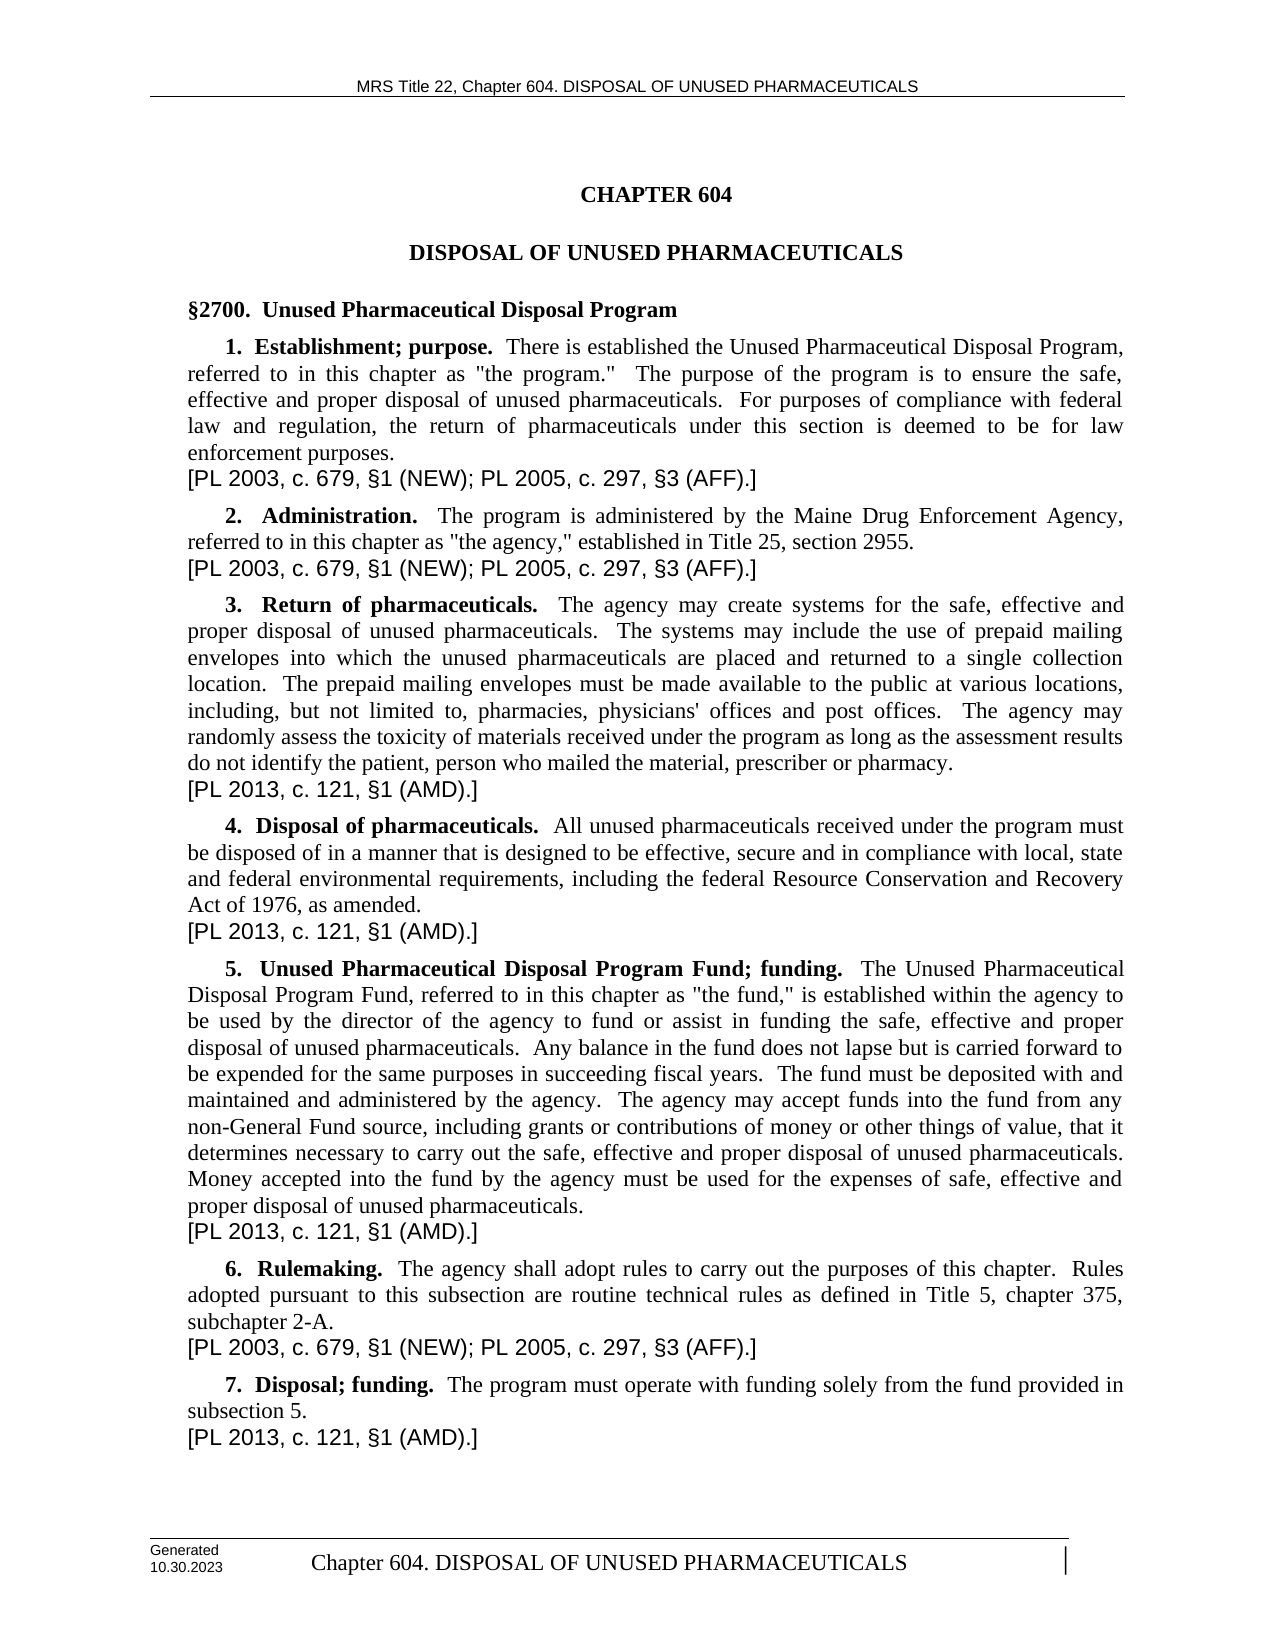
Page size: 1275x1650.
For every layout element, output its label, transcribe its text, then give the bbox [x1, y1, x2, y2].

text 3. Return of pharmaceuticals. The agency may create systems for the safe, effective and proper disposal of unused pharmaceuticals. The systems may include the use of prepaid mailing envelopes into which the unused pharmaceuticals are placed and returned to a single collection location. The prepaid mailing envelopes must be made available to the public at various locations, including, but not limited to, pharmacies, physicians' offices and post offices. The agency may randomly assess the toxicity of materials received under the program as long as the assessment results do not identify the patient, person who mailed the material, prescriber or pharmacy. [187, 591, 1125, 776]
text §2700. Unused Pharmaceutical Disposal Program [187, 296, 1125, 323]
text 2. Administration. The program is administered by the Maine Drug Enforcement Agency, referred to in this chapter as "the agency," established in Title 25, section 2955. [187, 502, 1125, 554]
text [PL 2003, c. 679, §1 (NEW); PL 2005, c. 297, §3 (AFF).] [187, 465, 1125, 491]
text CHAPTER 604 [187, 181, 1125, 208]
text DISPOSAL OF UNUSED PHARMACEUTICALS [187, 239, 1125, 265]
text [PL 2013, c. 121, §1 (AMD).] [187, 1218, 1125, 1244]
text 7. Disposal; funding. The program must operate with funding solely from the fund provided in subsection 5. [187, 1371, 1125, 1423]
text [PL 2013, c. 121, §1 (AMD).] [187, 918, 1125, 944]
text [PL 2013, c. 121, §1 (AMD).] [187, 776, 1125, 802]
text [PL 2003, c. 679, §1 (NEW); PL 2005, c. 297, §3 (AFF).] [187, 554, 1125, 581]
text 1. Establishment; purpose. There is established the Unused Pharmaceutical Disposal Program, referred to in this chapter as "the program." The purpose of the program is to ensure the safe, effective and proper disposal of unused pharmaceuticals. For purposes of compliance with federal law and regulation, the return of pharmaceuticals under this section is deemed to be for law enforcement purposes. [187, 333, 1125, 465]
text 4. Disposal of pharmaceuticals. All unused pharmaceuticals received under the program must be disposed of in a manner that is designed to be effective, secure and in compliance with local, state and federal environmental requirements, including the federal Resource Conservation and Recovery Act of 1976, as amended. [187, 812, 1125, 918]
text 6. Rulemaking. The agency shall adopt rules to carry out the purposes of this chapter. Rules adopted pursuant to this subsection are routine technical rules as defined in Title 5, chapter 375, subchapter 2‑A. [187, 1255, 1125, 1334]
text [PL 2003, c. 679, §1 (NEW); PL 2005, c. 297, §3 (AFF).] [187, 1334, 1125, 1360]
text 5. Unused Pharmaceutical Disposal Program Fund; funding. The Unused Pharmaceutical Disposal Program Fund, referred to in this chapter as "the fund," is established within the agency to be used by the director of the agency to fund or assist in funding the safe, effective and proper disposal of unused pharmaceuticals. Any balance in the fund does not lapse but is carried forward to be expended for the same purposes in succeeding fiscal years. The fund must be deposited with and maintained and administered by the agency. The agency may accept funds into the fund from any non-General Fund source, including grants or contributions of money or other things of value, that it determines necessary to carry out the safe, effective and proper disposal of unused pharmaceuticals. Money accepted into the fund by the agency must be used for the expenses of safe, effective and proper disposal of unused pharmaceuticals. [187, 955, 1125, 1218]
text [PL 2013, c. 121, §1 (AMD).] [187, 1423, 1125, 1450]
